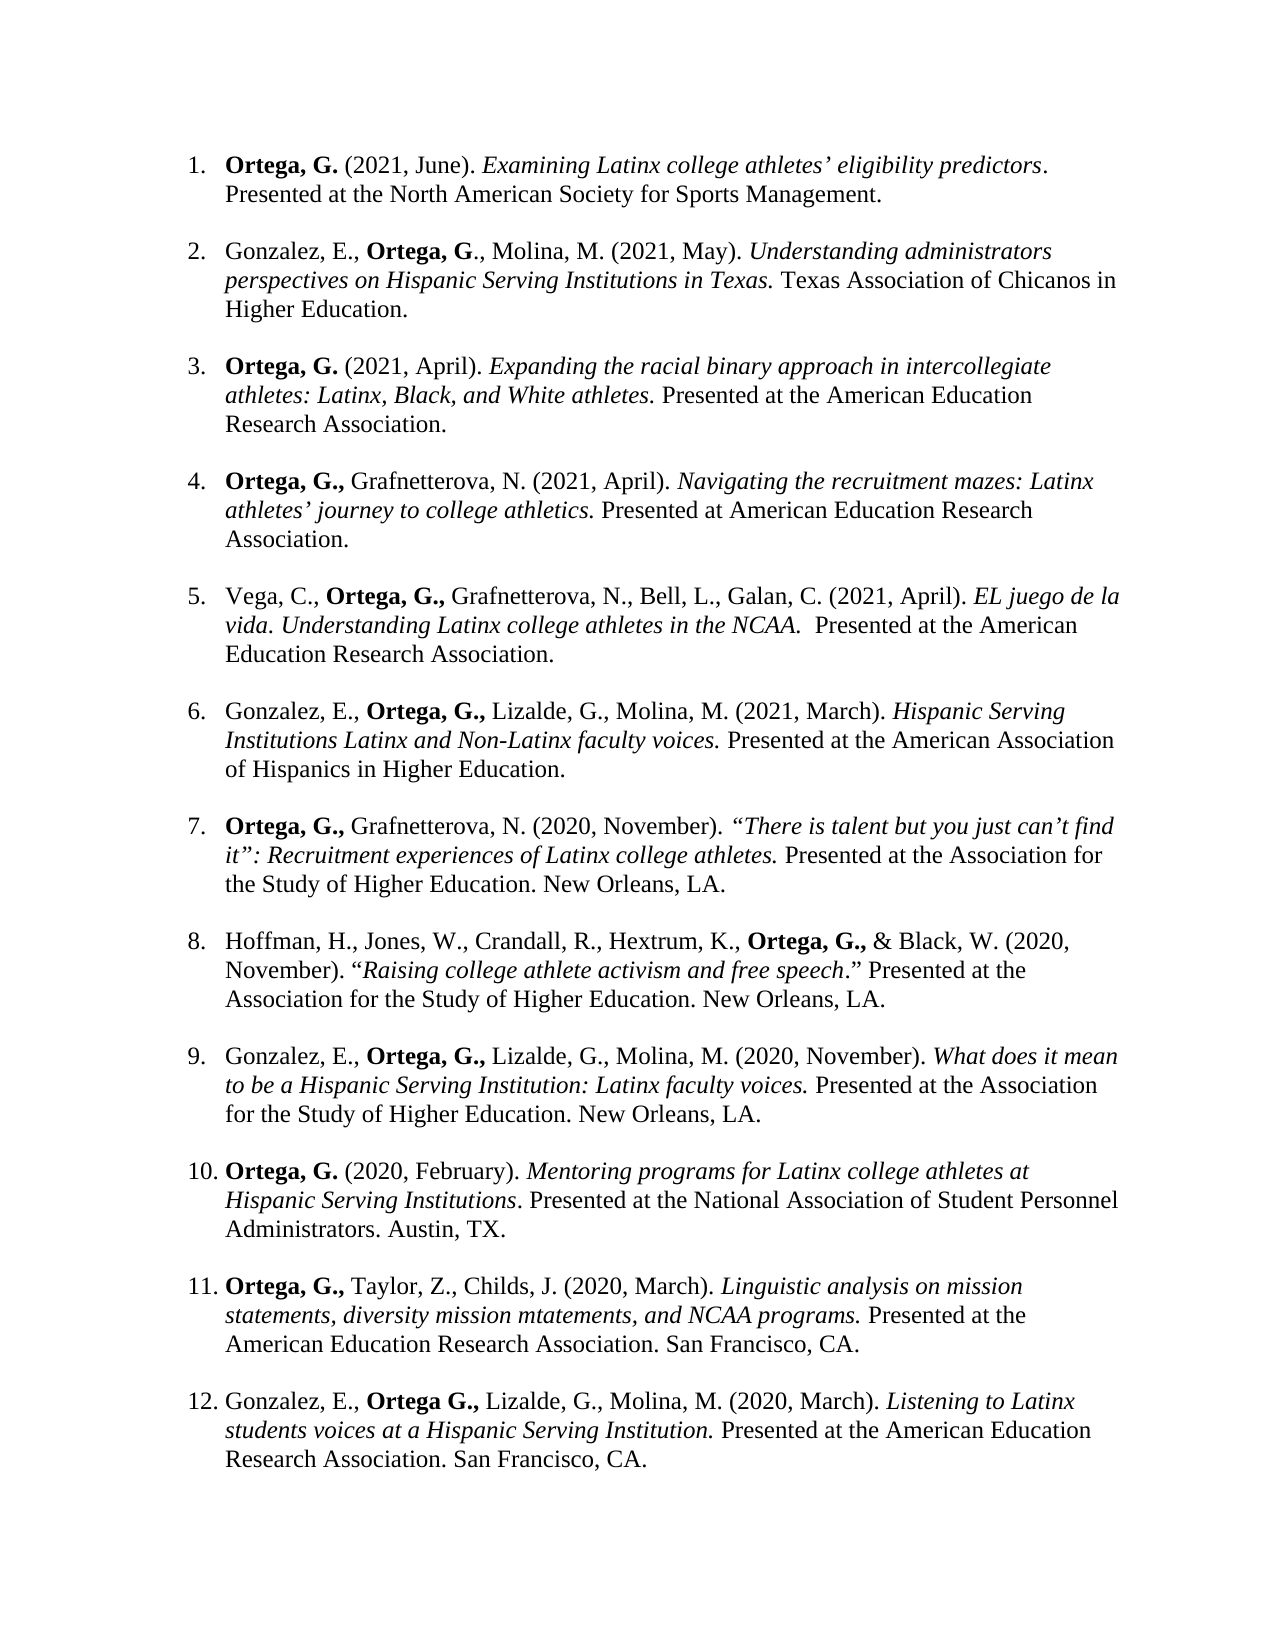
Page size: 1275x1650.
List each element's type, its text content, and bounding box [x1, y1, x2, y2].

list Gonzalez, E., Ortega G., Lizalde, G., Molina, M. (2020, March). Listening to Latinx students voices at a Hispanic Serving Institution. Presented at the American Education Research Association. San Francisco, CA. [187, 1386, 1125, 1472]
list Ortega, G., Grafnetterova, N. (2020, November). “There is talent but you just can’t find it”: Recruitment experiences of Latinx college athletes. Presented at the Association for the Study of Higher Education. New Orleans, LA. [187, 811, 1125, 897]
list Ortega, G., Taylor, Z., Childs, J. (2020, March). Linguistic analysis on mission statements, diversity mission mtatements, and NCAA programs. Presented at the American Education Research Association. San Francisco, CA. [187, 1271, 1125, 1357]
list Ortega, G., Grafnetterova, N. (2021, April). Navigating the recruitment mazes: Latinx athletes’ journey to college athletics. Presented at American Education Research Association. [187, 466, 1125, 552]
list Vega, C., Ortega, G., Grafnetterova, N., Bell, L., Galan, C. (2021, April). EL juego de la vida. Understanding Latinx college athletes in the NCAA. Presented at the American Education Research Association. [187, 581, 1125, 667]
list Ortega, G. (2020, February). Mentoring programs for Latinx college athletes at Hispanic Serving Institutions. Presented at the National Association of Student Personnel Administrators. Austin, TX. [187, 1156, 1125, 1242]
list Gonzalez, E., Ortega, G., Lizalde, G., Molina, M. (2021, March). Hispanic Serving Institutions Latinx and Non-Latinx faculty voices. Presented at the American Association of Hispanics in Higher Education. [187, 696, 1125, 782]
list Ortega, G. (2021, April). Expanding the racial binary approach in intercollegiate athletes: Latinx, Black, and White athletes. Presented at the American Education Research Association. [187, 351, 1125, 437]
list Hoffman, H., Jones, W., Crandall, R., Hextrum, K., Ortega, G., & Black, W. (2020, November). “Raising college athlete activism and free speech.” Presented at the Association for the Study of Higher Education. New Orleans, LA. [187, 926, 1125, 1012]
list Gonzalez, E., Ortega, G., Lizalde, G., Molina, M. (2020, November). What does it mean to be a Hispanic Serving Institution: Latinx faculty voices. Presented at the Association for the Study of Higher Education. New Orleans, LA. [187, 1041, 1125, 1127]
list Ortega, G. (2021, June). Examining Latinx college athletes’ eligibility predictors. Presented at the North American Society for Sports Management. [187, 150, 1125, 207]
list Gonzalez, E., Ortega, G., Molina, M. (2021, May). Understanding administrators perspectives on Hispanic Serving Institutions in Texas. Texas Association of Chicanos in Higher Education. [187, 236, 1125, 322]
